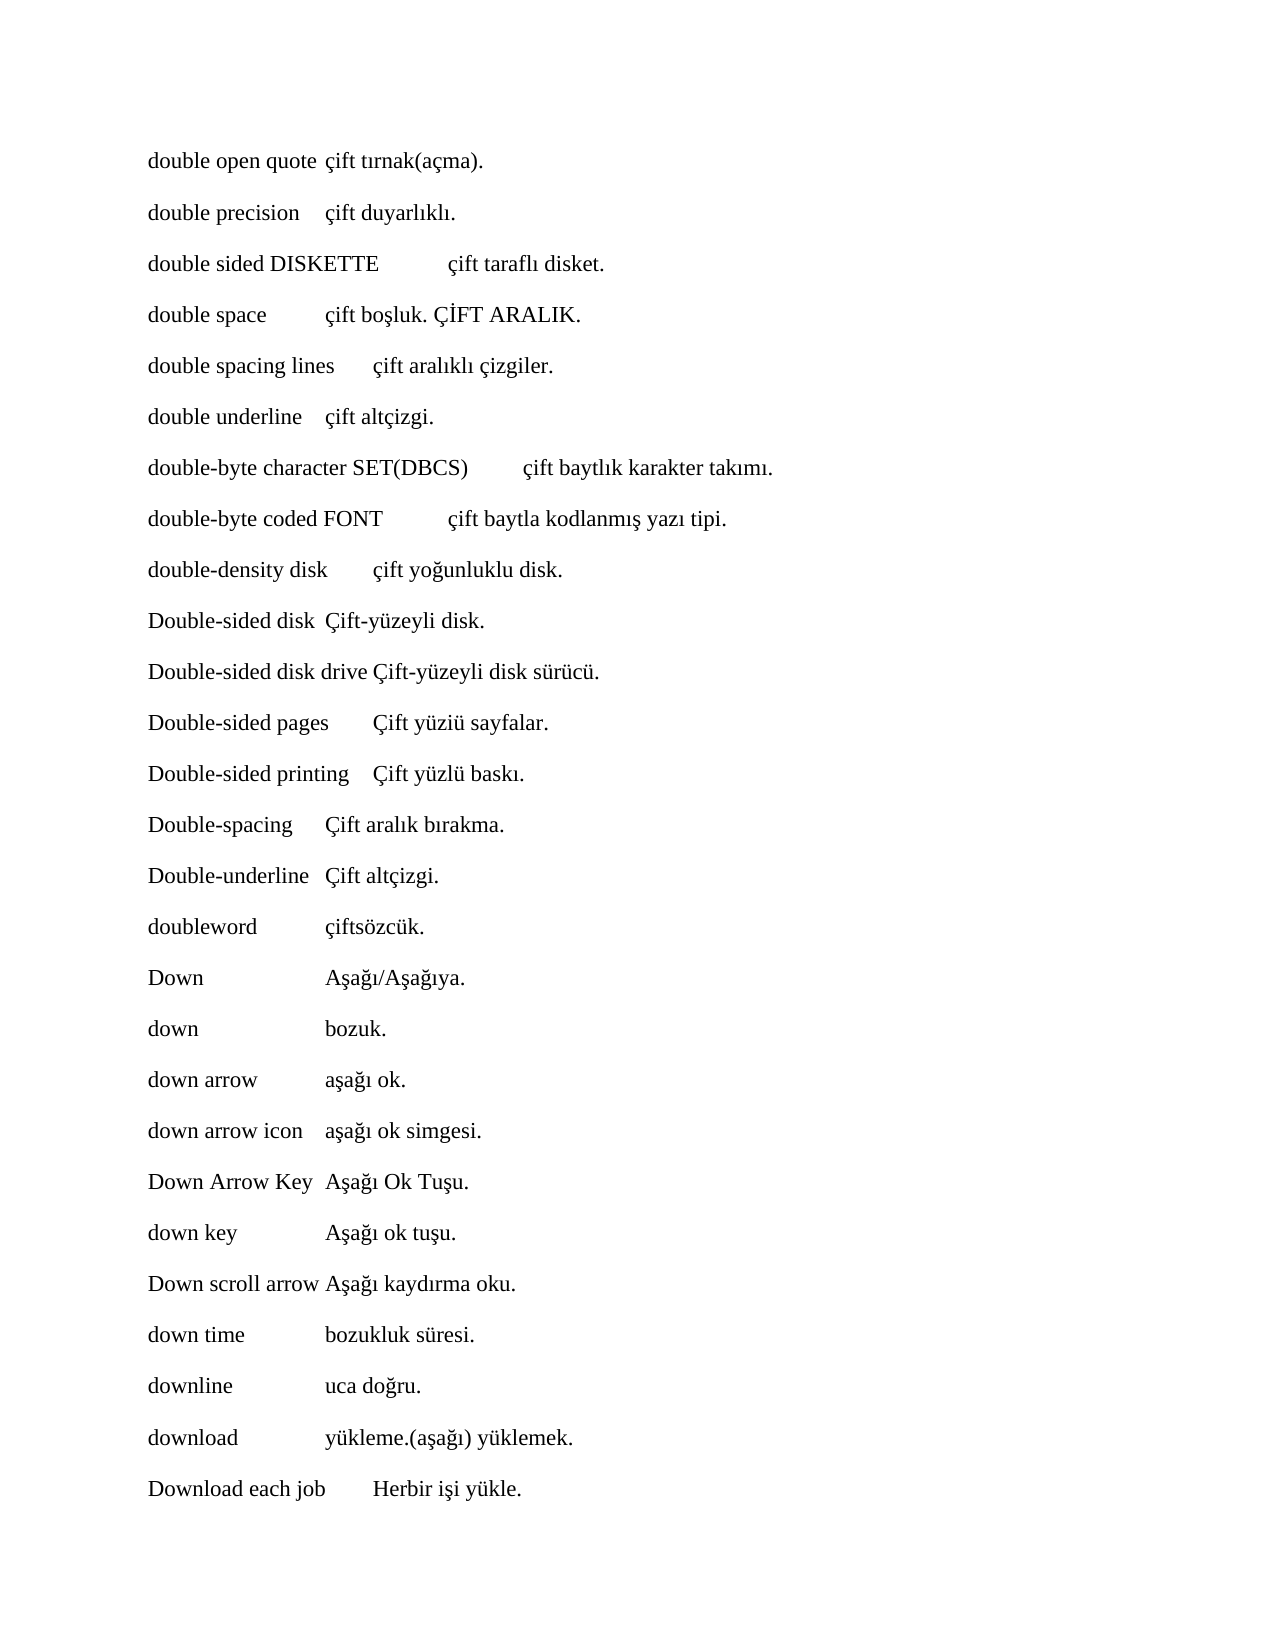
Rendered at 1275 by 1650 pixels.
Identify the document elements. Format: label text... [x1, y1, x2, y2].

text double sided DISKETTE çift taraflı disket. [148, 250, 1127, 276]
text double-byte coded FONT çift baytla kodlanmış yazı tipi. [148, 505, 1127, 531]
text Double-spacing Çift aralık bırakma. [148, 811, 1127, 837]
text Double-underline Çift altçizgi. [148, 862, 1127, 888]
text downline uca doğru. [148, 1373, 1127, 1399]
text Down Aşağı/Aşağıya. [148, 964, 1127, 991]
text Double-sided pages Çift yüziü sayfalar. [148, 709, 1127, 735]
text Double-sided disk drive Çift-yüzeyli disk sürücü. [148, 658, 1127, 684]
text Download each job Herbir işi yükle. [148, 1475, 1127, 1501]
text double space çift boşluk. ÇİFT ARALIK. [148, 301, 1127, 327]
text Double-sided disk Çift-yüzeyli disk. [148, 607, 1127, 633]
text Down Arrow Key Aşağı Ok Tuşu. [148, 1168, 1127, 1195]
text down arrow aşağı ok. [148, 1066, 1127, 1093]
text double-byte character SET(DBCS) çift baytlık karakter takımı. [148, 454, 1127, 480]
text down bozuk. [148, 1015, 1127, 1042]
text down time bozukluk süresi. [148, 1322, 1127, 1348]
text doubleword çiftsözcük. [148, 913, 1127, 939]
text download yükleme.(aşağı) yüklemek. [148, 1424, 1127, 1450]
text double open quote çift tırnak(açma). [148, 148, 1127, 174]
text double underline çift altçizgi. [148, 403, 1127, 429]
text down arrow icon aşağı ok simgesi. [148, 1117, 1127, 1144]
text double-density disk çift yoğunluklu disk. [148, 556, 1127, 582]
text down key Aşağı ok tuşu. [148, 1219, 1127, 1246]
text double spacing lines çift aralıklı çizgiler. [148, 352, 1127, 378]
text double precision çift duyarlıklı. [148, 199, 1127, 225]
text Double-sided printing Çift yüzlü baskı. [148, 760, 1127, 786]
text Down scroll arrow Aşağı kaydırma oku. [148, 1271, 1127, 1297]
